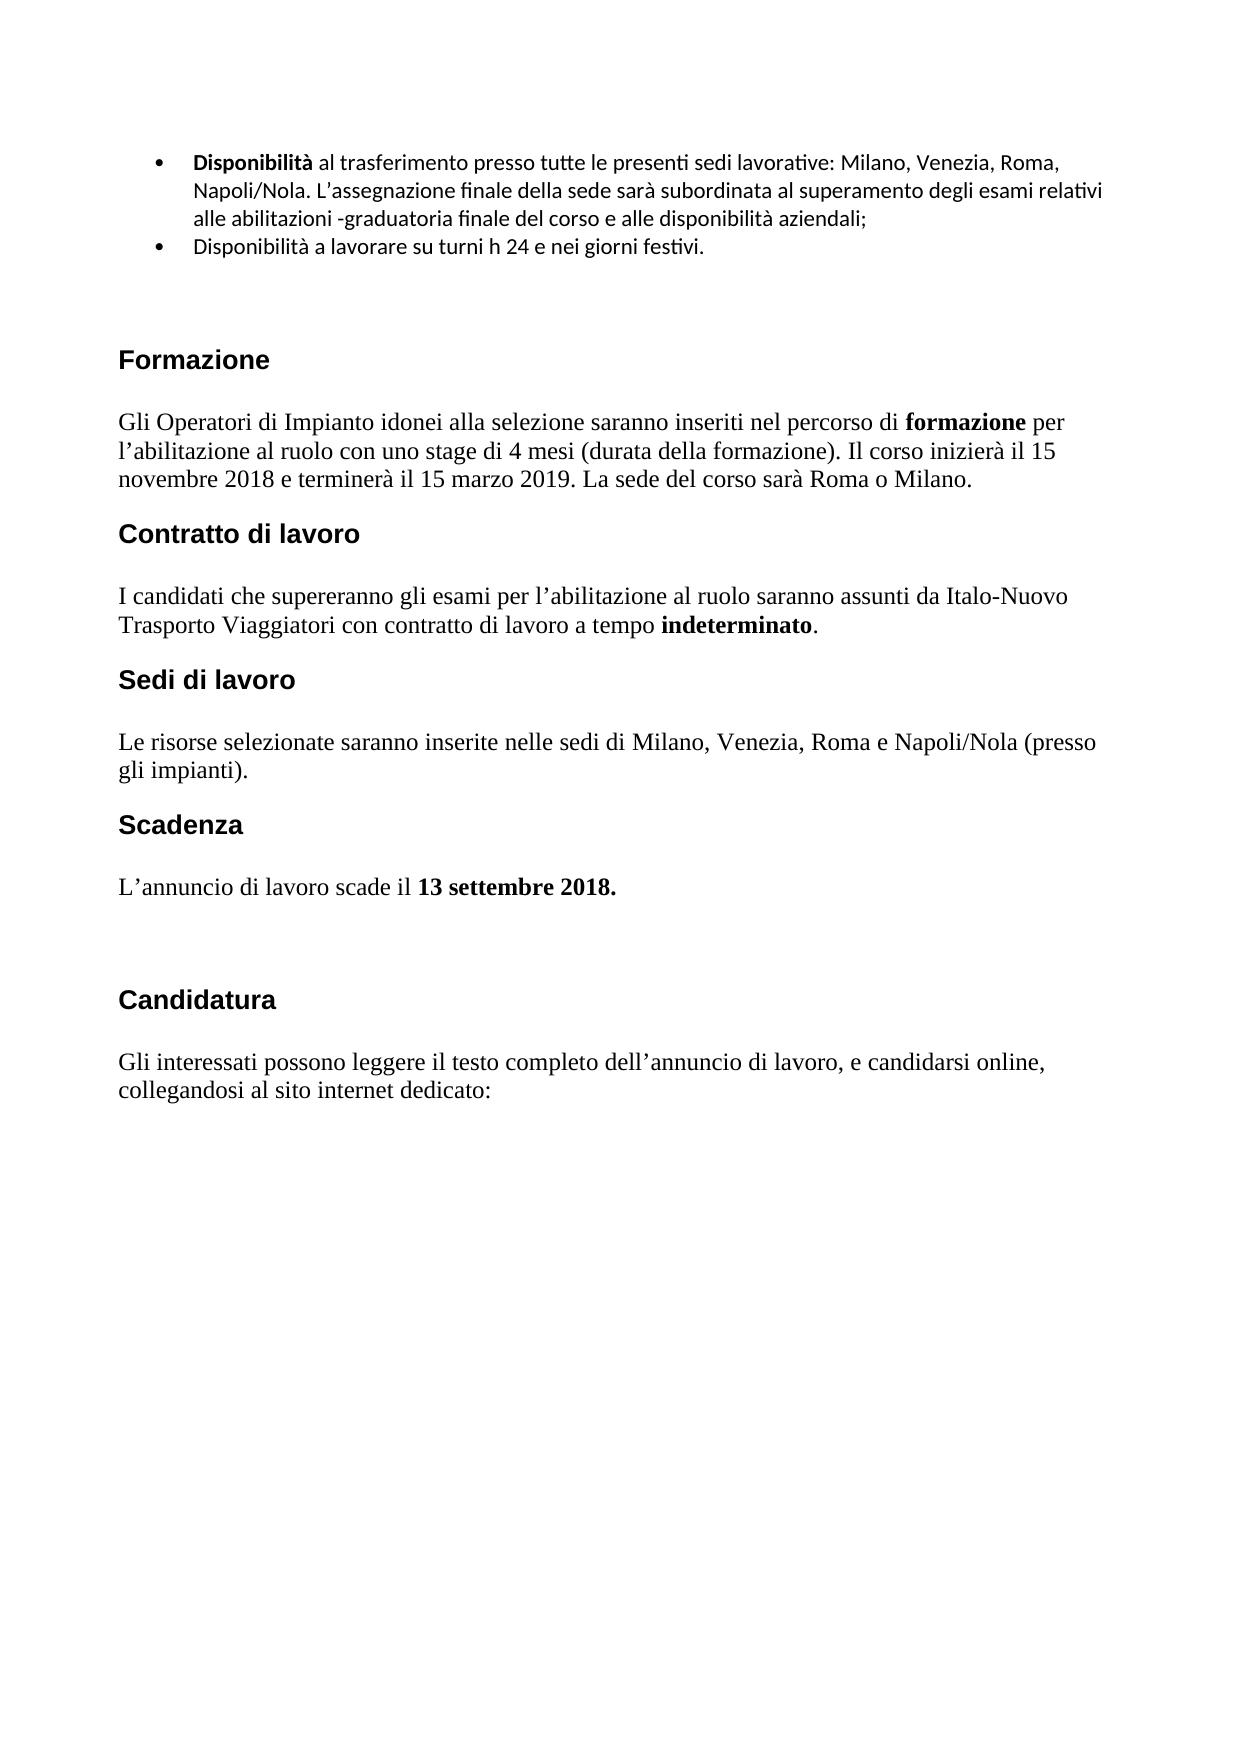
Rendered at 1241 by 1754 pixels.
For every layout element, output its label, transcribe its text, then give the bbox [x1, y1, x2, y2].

subtitle Contratto di lavoro [118, 518, 1122, 549]
text I candidati che supereranno gli esami per l’abilitazione al ruolo saranno assunti da Italo-Nuovo Trasporto Viaggiatori con contratto di lavoro a tempo indeterminato. [118, 581, 1122, 639]
text L’annuncio di lavoro scade il 13 settembre 2018. [118, 872, 1122, 901]
subtitle Formazione [118, 344, 1122, 375]
list Disponibilità al trasferimento presso tutte le presenti sedi lavorative: Milano, Venezia, Roma, Napoli/Nola. L’assegnazione finale della sede sarà subordinata al superamento degli esami relativi alle abilitazioni -graduatoria finale del corso e alle disponibilità aziendali; [156, 148, 1122, 232]
subtitle Scadenza [118, 809, 1122, 840]
text Le risorse selezionate saranno inserite nelle sedi di Milano, Venezia, Roma e Napoli/Nola (presso gli impianti). [118, 727, 1122, 784]
list Disponibilità a lavorare su turni h 24 e nei giorni festivi. [156, 232, 1122, 260]
text Gli interessati possono leggere il testo completo dell’annuncio di lavoro, e candidarsi online, collegandosi al sito internet dedicato: [118, 1047, 1122, 1104]
text Gli Operatori di Impianto idonei alla selezione saranno inseriti nel percorso di formazione per l’abilitazione al ruolo con uno stage di 4 mesi (durata della formazione). Il corso inizierà il 15 novembre 2018 e terminerà il 15 marzo 2019. La sede del corso sarà Roma o Milano. [118, 407, 1122, 493]
subtitle Candidatura [118, 984, 1122, 1015]
subtitle Sedi di lavoro [118, 664, 1122, 695]
